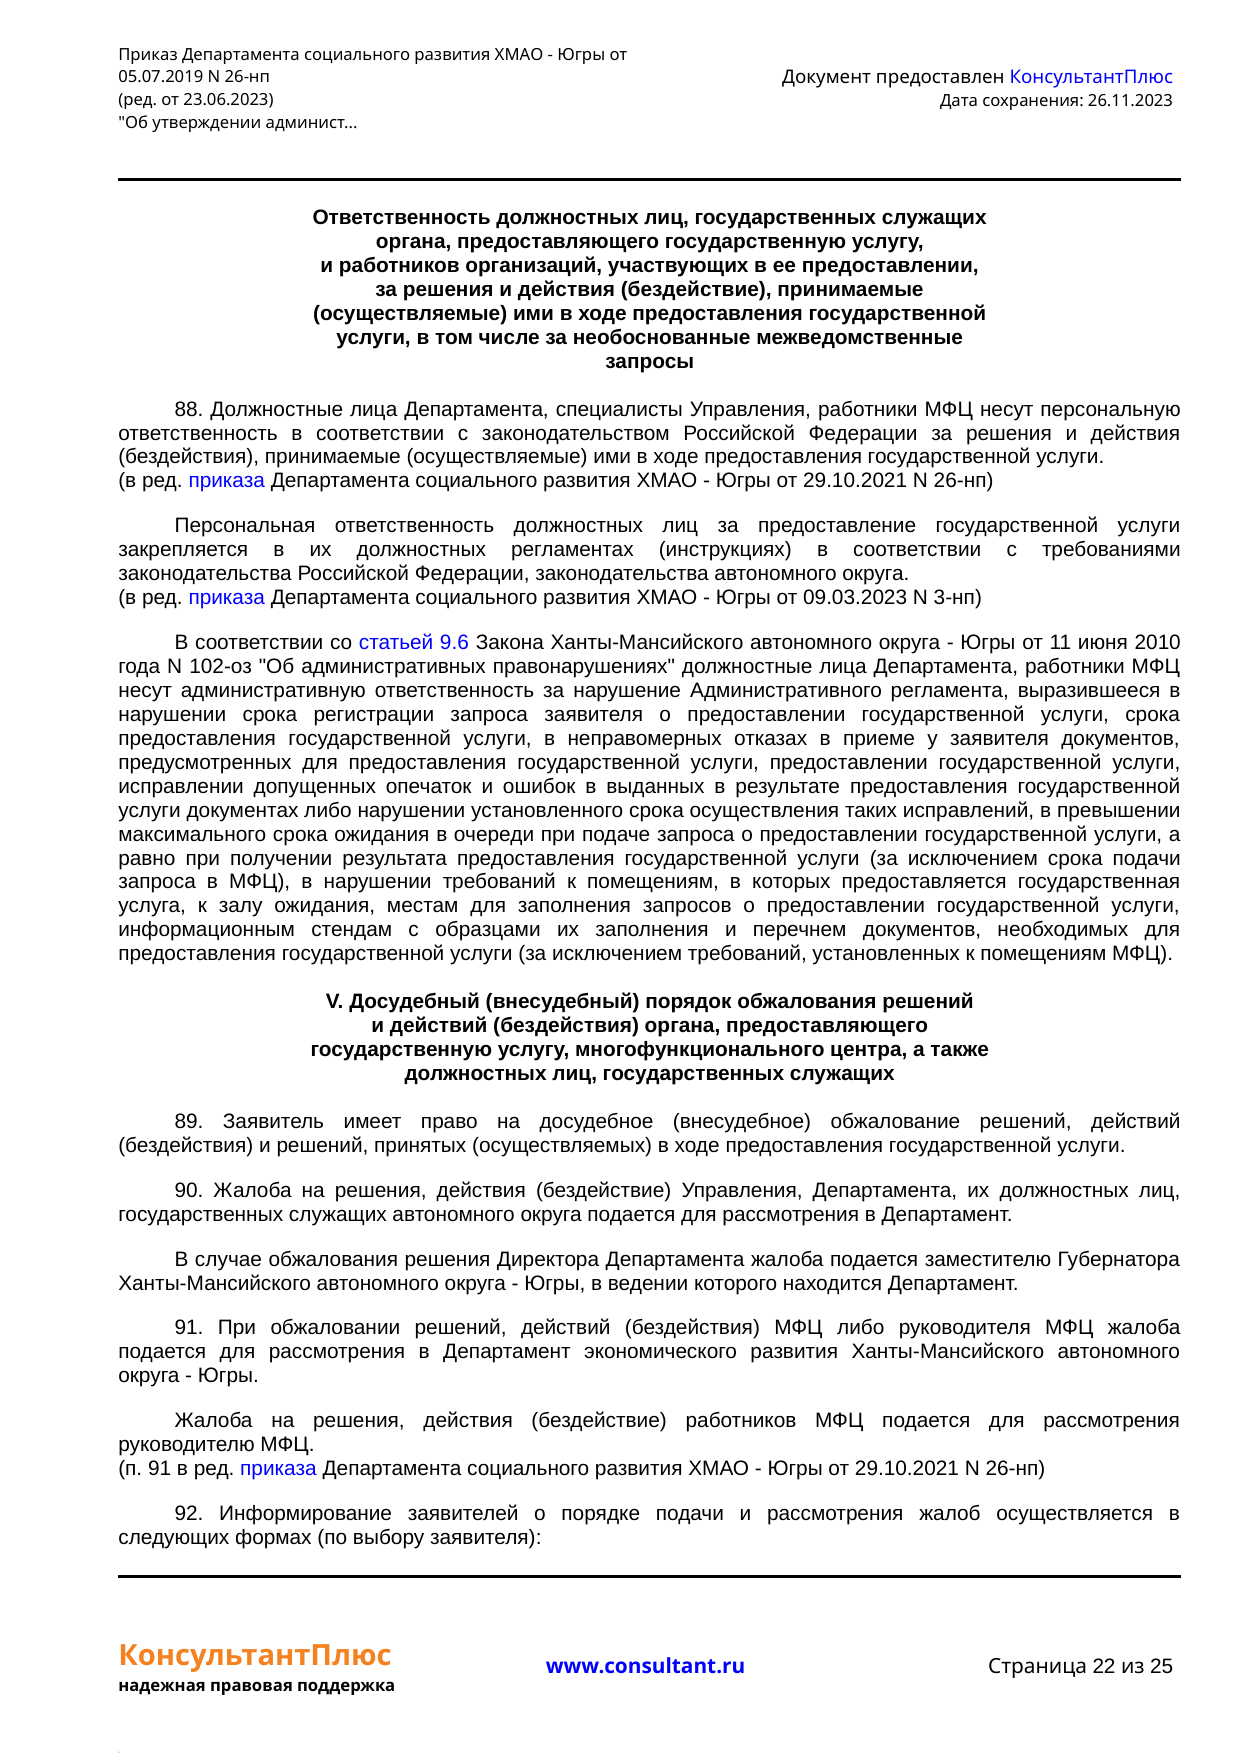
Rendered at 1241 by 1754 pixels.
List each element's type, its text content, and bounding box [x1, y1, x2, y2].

text 92. Информирование заявителей о порядке подачи и рассмотрения жалоб осуществляется в следующих формах (по выбору заявителя): [118, 1501, 1181, 1548]
title Ответственность должностных лиц, государственных служащих [118, 205, 1181, 229]
text Жалоба на решения, действия (бездействие) работников МФЦ подается для рассмотрения руководителю МФЦ. [118, 1408, 1181, 1456]
title государственную услугу, многофункционального центра, а также [118, 1037, 1181, 1061]
title (осуществляемые) ими в ходе предоставления государственной [118, 301, 1181, 324]
text (в ред. приказа Департамента социального развития ХМАО - Югры от 29.10.2021 N 26-нп) [118, 468, 1181, 492]
text В случае обжалования решения Директора Департамента жалоба подается заместителю Губернатора Ханты-Мансийского автономного округа - Югры, в ведении которого находится Департамент. [118, 1246, 1181, 1294]
text Персональная ответственность должностных лиц за предоставление государственной услуги закрепляется в их должностных регламентах (инструкциях) в соответствии с требованиями законодательства Российской Федерации, законодательства автономного округа. [118, 513, 1181, 585]
text 88. Должностные лица Департамента, специалисты Управления, работники МФЦ несут персональную ответственность в соответствии с законодательством Российской Федерации за решения и действия (бездействия), принимаемые (осуществляемые) ими в ходе предоставления государственной услуги. [118, 396, 1181, 468]
text (п. 91 в ред. приказа Департамента социального развития ХМАО - Югры от 29.10.2021 N 26-нп) [118, 1456, 1181, 1480]
title услуги, в том числе за необоснованные межведомственные [118, 324, 1181, 348]
title и действий (бездействия) органа, предоставляющего [118, 1013, 1181, 1037]
title органа, предоставляющего государственную услугу, [118, 229, 1181, 253]
text 89. Заявитель имеет право на досудебное (внесудебное) обжалование решений, действий (бездействия) и решений, принятых (осуществляемых) в ходе предоставления государственной услуги. [118, 1109, 1181, 1157]
title запросы [118, 348, 1181, 372]
text 91. При обжаловании решений, действий (бездействия) МФЦ либо руководителя МФЦ жалоба подается для рассмотрения в Департамент экономического развития Ханты-Мансийского автономного округа - Югры. [118, 1315, 1181, 1387]
title V. Досудебный (внесудебный) порядок обжалования решений [118, 989, 1181, 1013]
text (в ред. приказа Департамента социального развития ХМАО - Югры от 09.03.2023 N 3-нп) [118, 585, 1181, 609]
text В соответствии со статьей 9.6 Закона Ханты-Мансийского автономного округа - Югры от 11 июня 2010 года N 102-оз "Об административных правонарушениях" должностные лица Департамента, работники МФЦ несут административную ответственность за нарушение Административного регламента, выразившееся в нарушении срока регистрации запроса заявителя о предоставлении государственной услуги, срока предоставления государственной услуги, в неправомерных отказах в приеме у заявителя документов, предусмотренных для предоставления государственной услуги, предоставлении государственной услуги, исправлении допущенных опечаток и ошибок в выданных в результате предоставления государственной услуги документах либо нарушении установленного срока осуществления таких исправлений, в превышении максимального срока ожидания в очереди при подаче запроса о предоставлении государственной услуги, а равно при получении результата предоставления государственной услуги (за исключением срока подачи запроса в МФЦ), в нарушении требований к помещениям, в которых предоставляется государственная услуга, к залу ожидания, местам для заполнения запросов о предоставлении государственной услуги, информационным стендам с образцами их заполнения и перечнем документов, необходимых для предоставления государственной услуги (за исключением требований, установленных к помещениям МФЦ). [118, 630, 1181, 965]
title за решения и действия (бездействие), принимаемые [118, 277, 1181, 301]
title должностных лиц, государственных служащих [118, 1061, 1181, 1085]
text 90. Жалоба на решения, действия (бездействие) Управления, Департамента, их должностных лиц, государственных служащих автономного округа подается для рассмотрения в Департамент. [118, 1178, 1181, 1226]
title и работников организаций, участвующих в ее предоставлении, [118, 253, 1181, 277]
